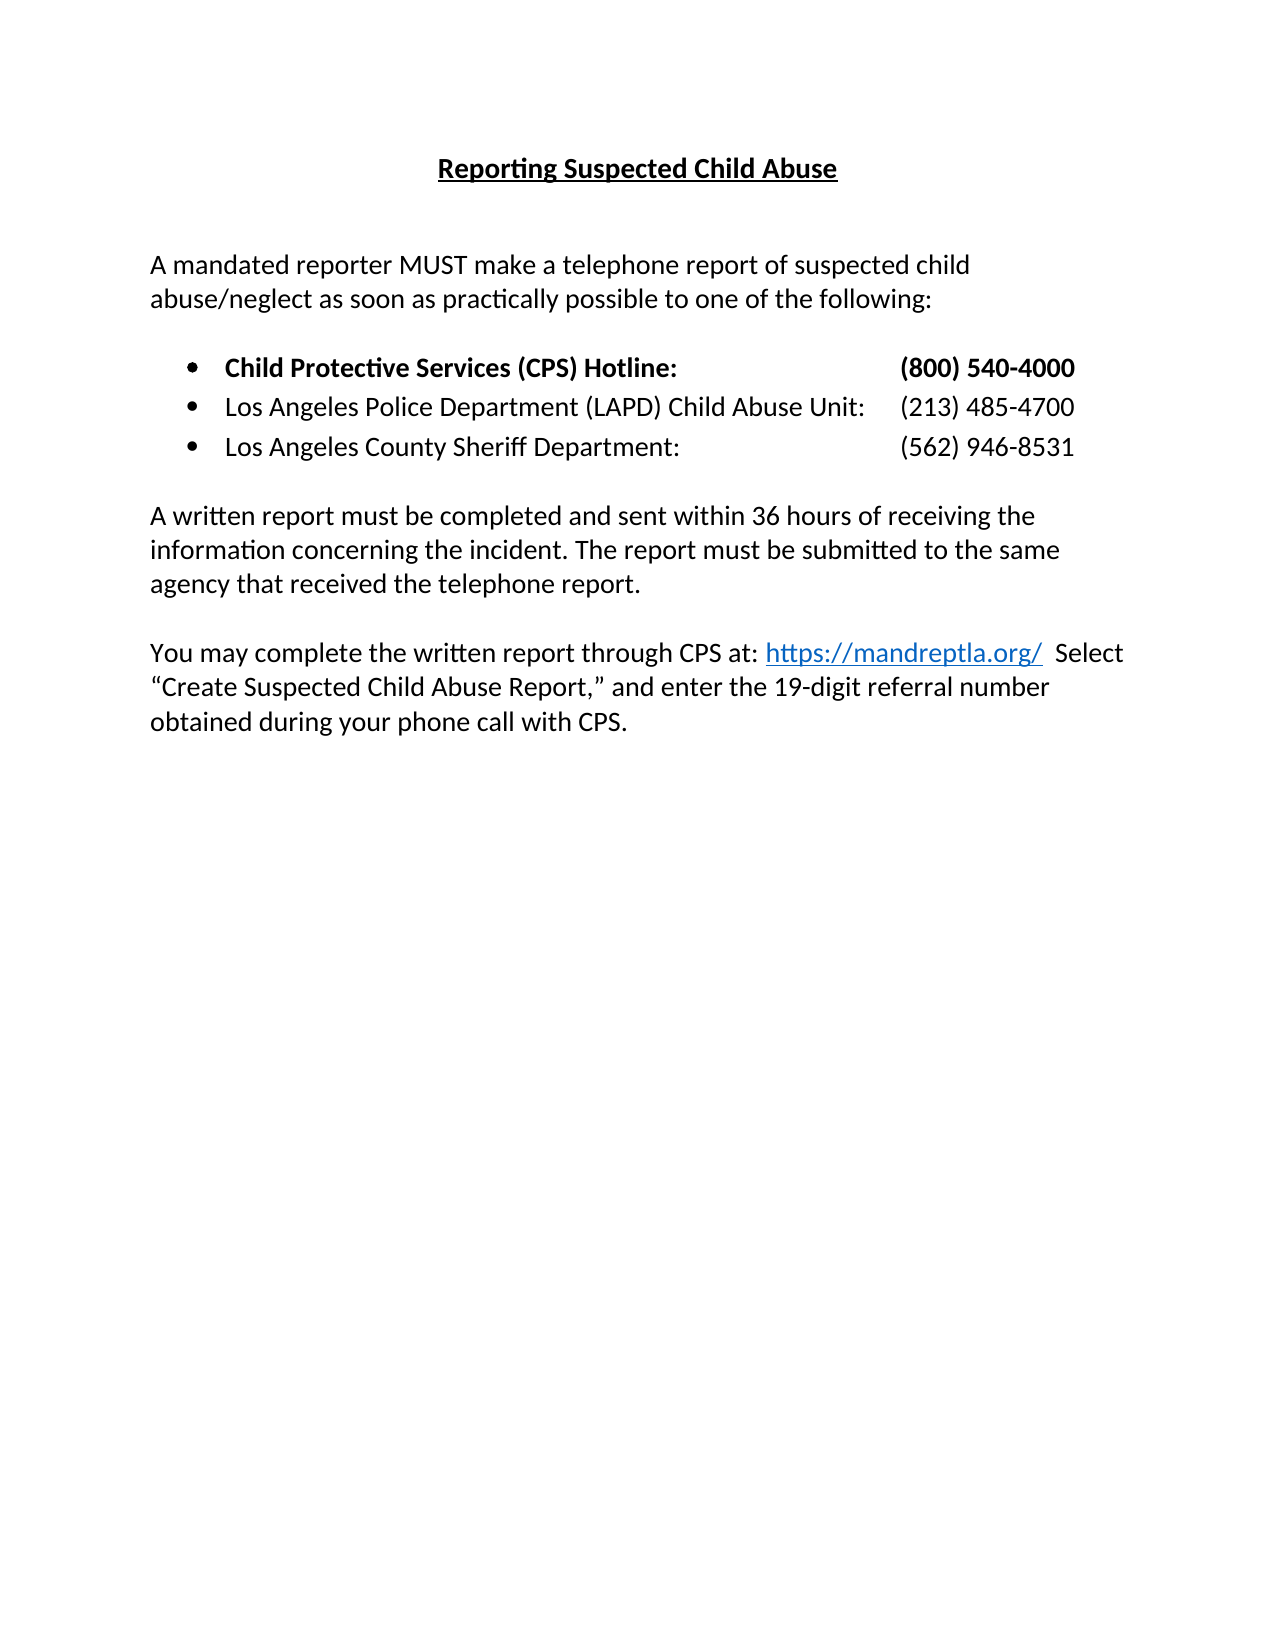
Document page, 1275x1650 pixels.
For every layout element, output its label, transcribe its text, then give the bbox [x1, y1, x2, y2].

text A mandated reporter MUST make a telephone report of suspected child abuse/neglect as soon as practically possible to one of the following: [150, 247, 1125, 315]
list Child Protective Services (CPS) Hotline: (800) 540-4000 [187, 350, 1125, 384]
text A written report must be completed and sent within 36 hours of receiving the information concerning the incident. The report must be submitted to the same agency that received the telephone report. [150, 497, 1125, 601]
text You may complete the written report through CPS at: https://mandreptla.org/ Select “Create Suspected Child Abuse Report,” and enter the 19-digit referral number obtained during your phone call with CPS. [150, 635, 1125, 738]
list Los Angeles Police Department (LAPD) Child Abuse Unit: (213) 485-4700 [187, 389, 1125, 424]
list Los Angeles County Sheriff Department: (562) 946-8531 [187, 429, 1125, 463]
text Reporting Suspected Child Abuse [150, 150, 1125, 186]
